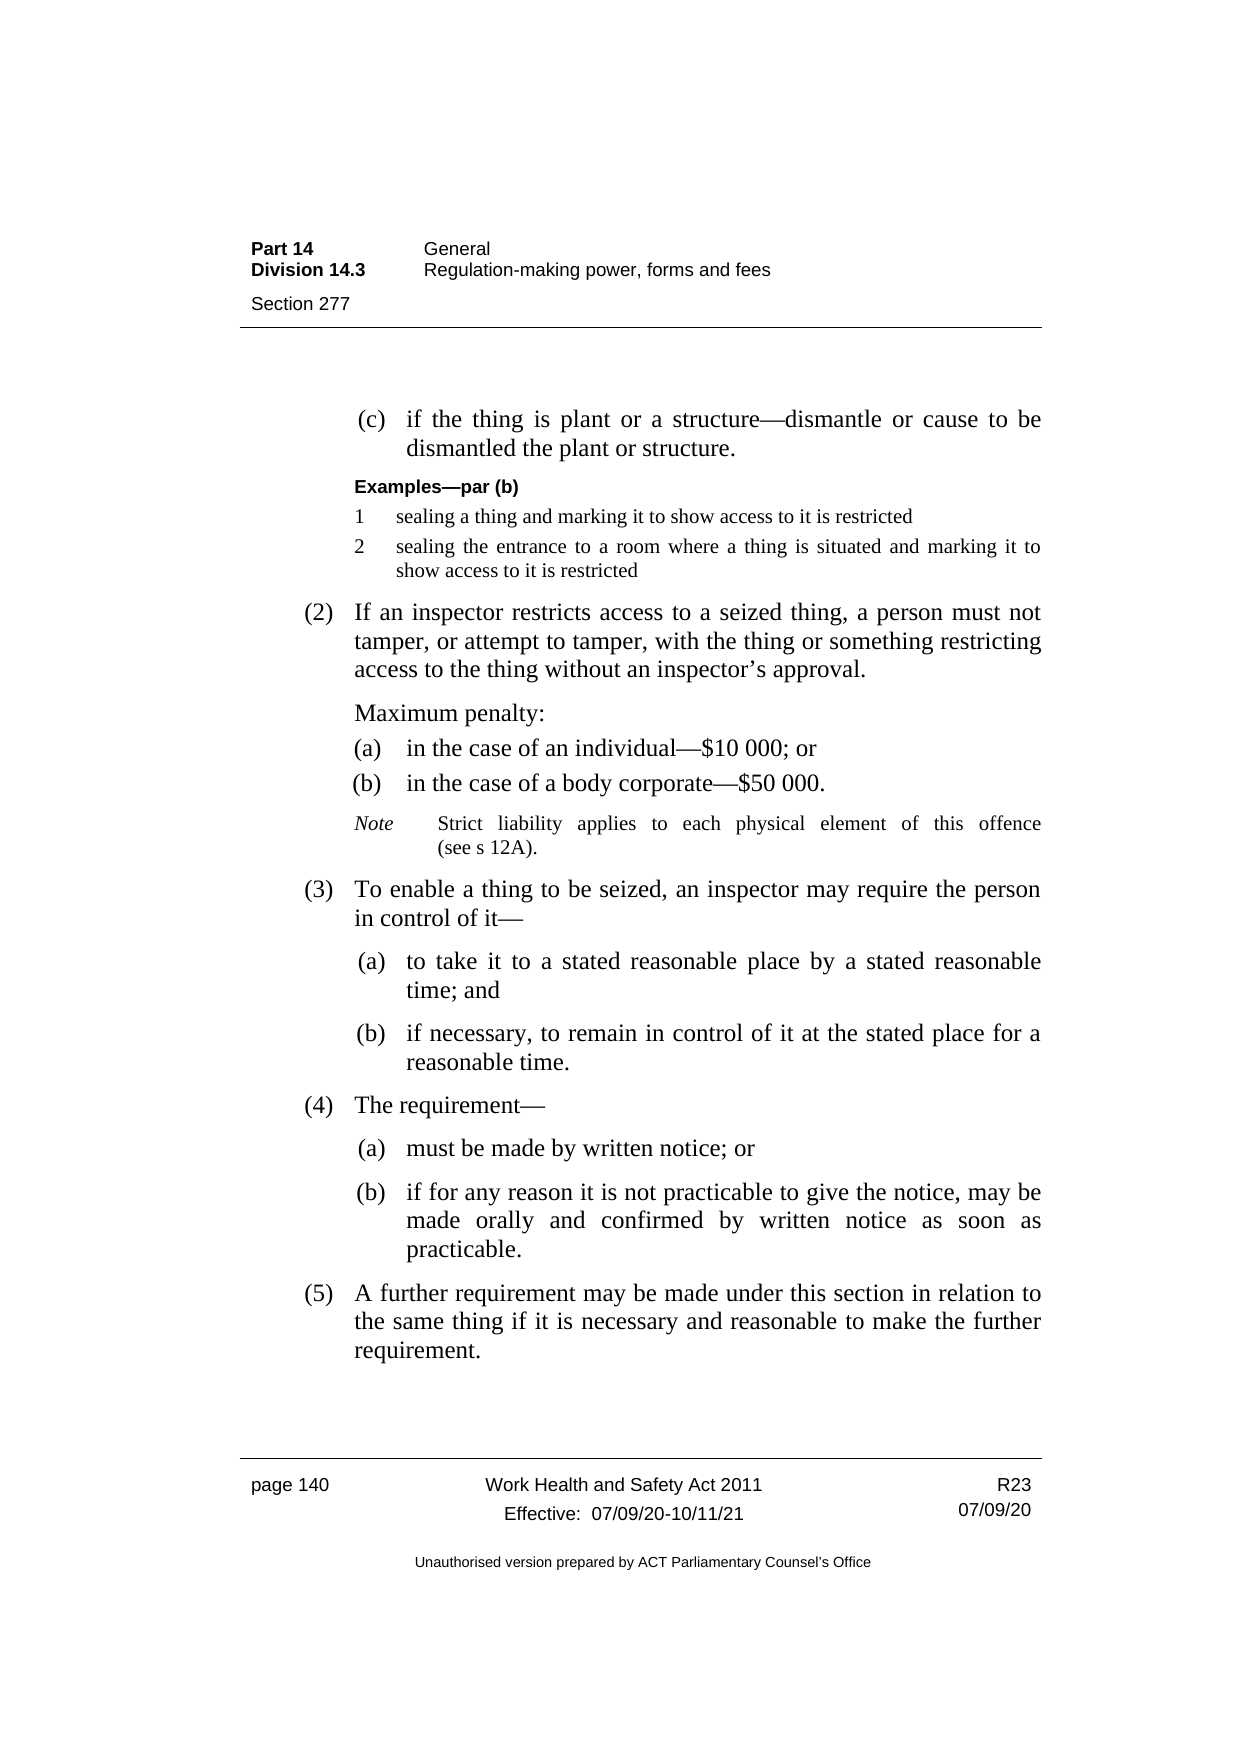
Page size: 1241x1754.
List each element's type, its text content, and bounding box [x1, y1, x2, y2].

text 2 sealing the entrance to a room where a thing is situated and marking it to show access to it is restricted [354, 534, 1042, 582]
text (b) if for any reason it is not practicable to give the notice, may be made orally and confirmed by written notice as soon as practicable. [239, 1177, 1042, 1263]
text (5) A further requirement may be made under this section in relation to the same thing if it is necessary and reasonable to make the further requirement. [239, 1278, 1042, 1364]
text 1 sealing a thing and marking it to show access to it is restricted [354, 504, 1042, 528]
text Examples—par (b) [354, 476, 1042, 498]
text (b) if necessary, to remain in control of it at the stated place for a reasonable time. [239, 1018, 1042, 1076]
text Maximum penalty: [354, 698, 1042, 727]
text (a) in the case of an individual—$10 000; or [239, 733, 1042, 762]
text (2) If an inspector restricts access to a seized thing, a person must not tamper, or attempt to tamper, with the thing or something restricting access to the thing without an inspector’s approval. [239, 597, 1042, 683]
text Note Strict liability applies to each physical element of this offence (see s 12A). [354, 811, 1042, 859]
text (4) The requirement— [239, 1090, 1042, 1119]
text (b) in the case of a body corporate—$50 000. [239, 768, 1042, 797]
text (a) must be made by written notice; or [239, 1133, 1042, 1162]
text (a) to take it to a stated reasonable place by a stated reasonable time; and [239, 946, 1042, 1003]
text (3) To enable a thing to be seized, an inspector may require the person in control of it— [239, 874, 1042, 931]
text (c) if the thing is plant or a structure—dismantle or cause to be dismantled the plant or structure. [239, 404, 1042, 462]
